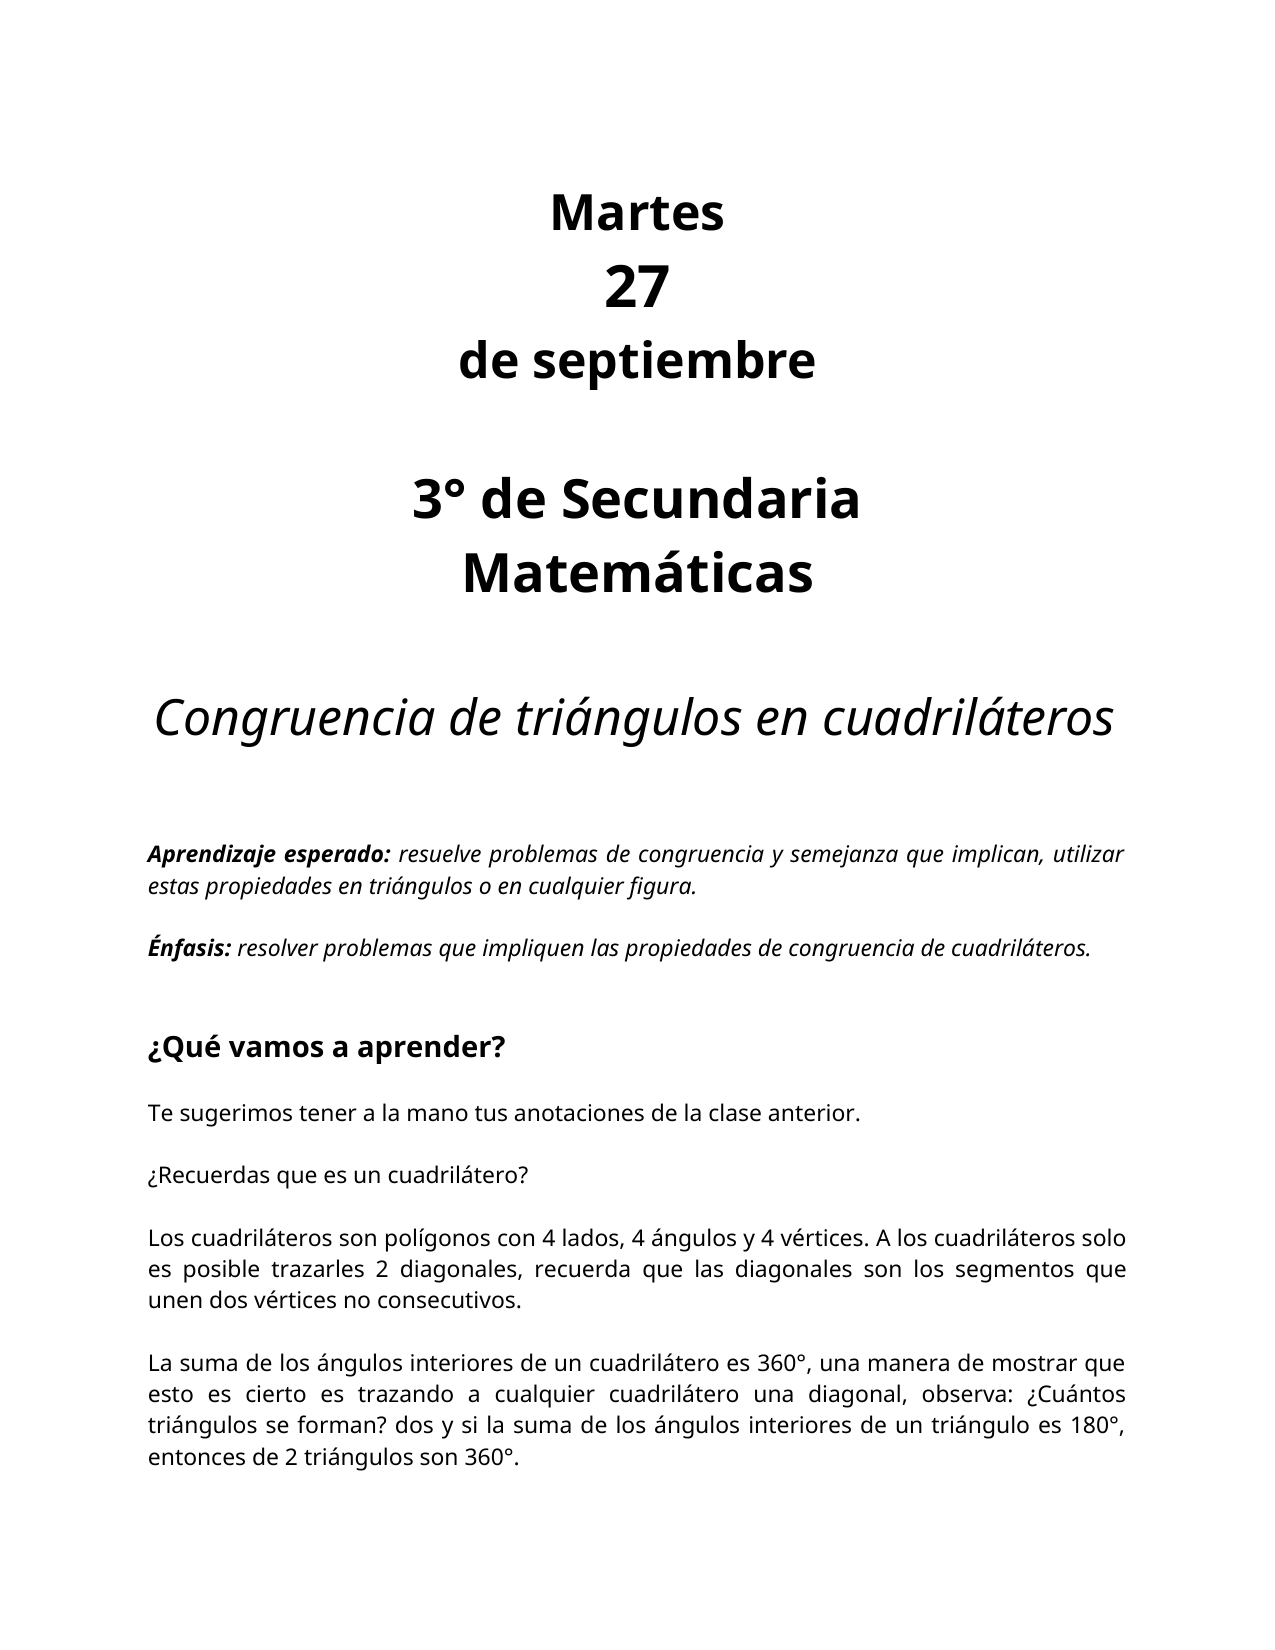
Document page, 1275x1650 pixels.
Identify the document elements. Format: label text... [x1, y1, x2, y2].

text ¿Recuerdas que es un cuadrilátero? [148, 1159, 1127, 1191]
text de septiembre [148, 325, 1127, 393]
text 3° de Secundaria [148, 461, 1127, 535]
text La suma de los ángulos interiores de un cuadrilátero es 360°, una manera de mostrar que esto es cierto es trazando a cualquier cuadrilátero una diagonal, observa: ¿Cuántos triángulos se forman? dos y si la suma de los ángulos interiores de un triángulo es 180°, entonces de 2 triángulos son 360°. [148, 1347, 1127, 1472]
text Los cuadriláteros son polígonos con 4 lados, 4 ángulos y 4 vértices. A los cuadriláteros solo es posible trazarles 2 diagonales, recuerda que las diagonales son los segmentos que unen dos vértices no consecutivos. [148, 1222, 1127, 1316]
text Congruencia de triángulos en cuadriláteros [148, 682, 1127, 750]
text Matemáticas [148, 535, 1127, 608]
text Martes [148, 177, 1127, 245]
text Te sugerimos tener a la mano tus anotaciones de la clase anterior. [148, 1097, 1127, 1128]
text 27 [148, 245, 1127, 325]
text ¿Qué vamos a aprender? [148, 1026, 1127, 1066]
text Énfasis: resolver problemas que impliquen las propiedades de congruencia de cuadriláteros. [148, 932, 1127, 963]
text Aprendizaje esperado: resuelve problemas de congruencia y semejanza que implican, utilizar estas propiedades en triángulos o en cualquier figura. [148, 838, 1127, 901]
